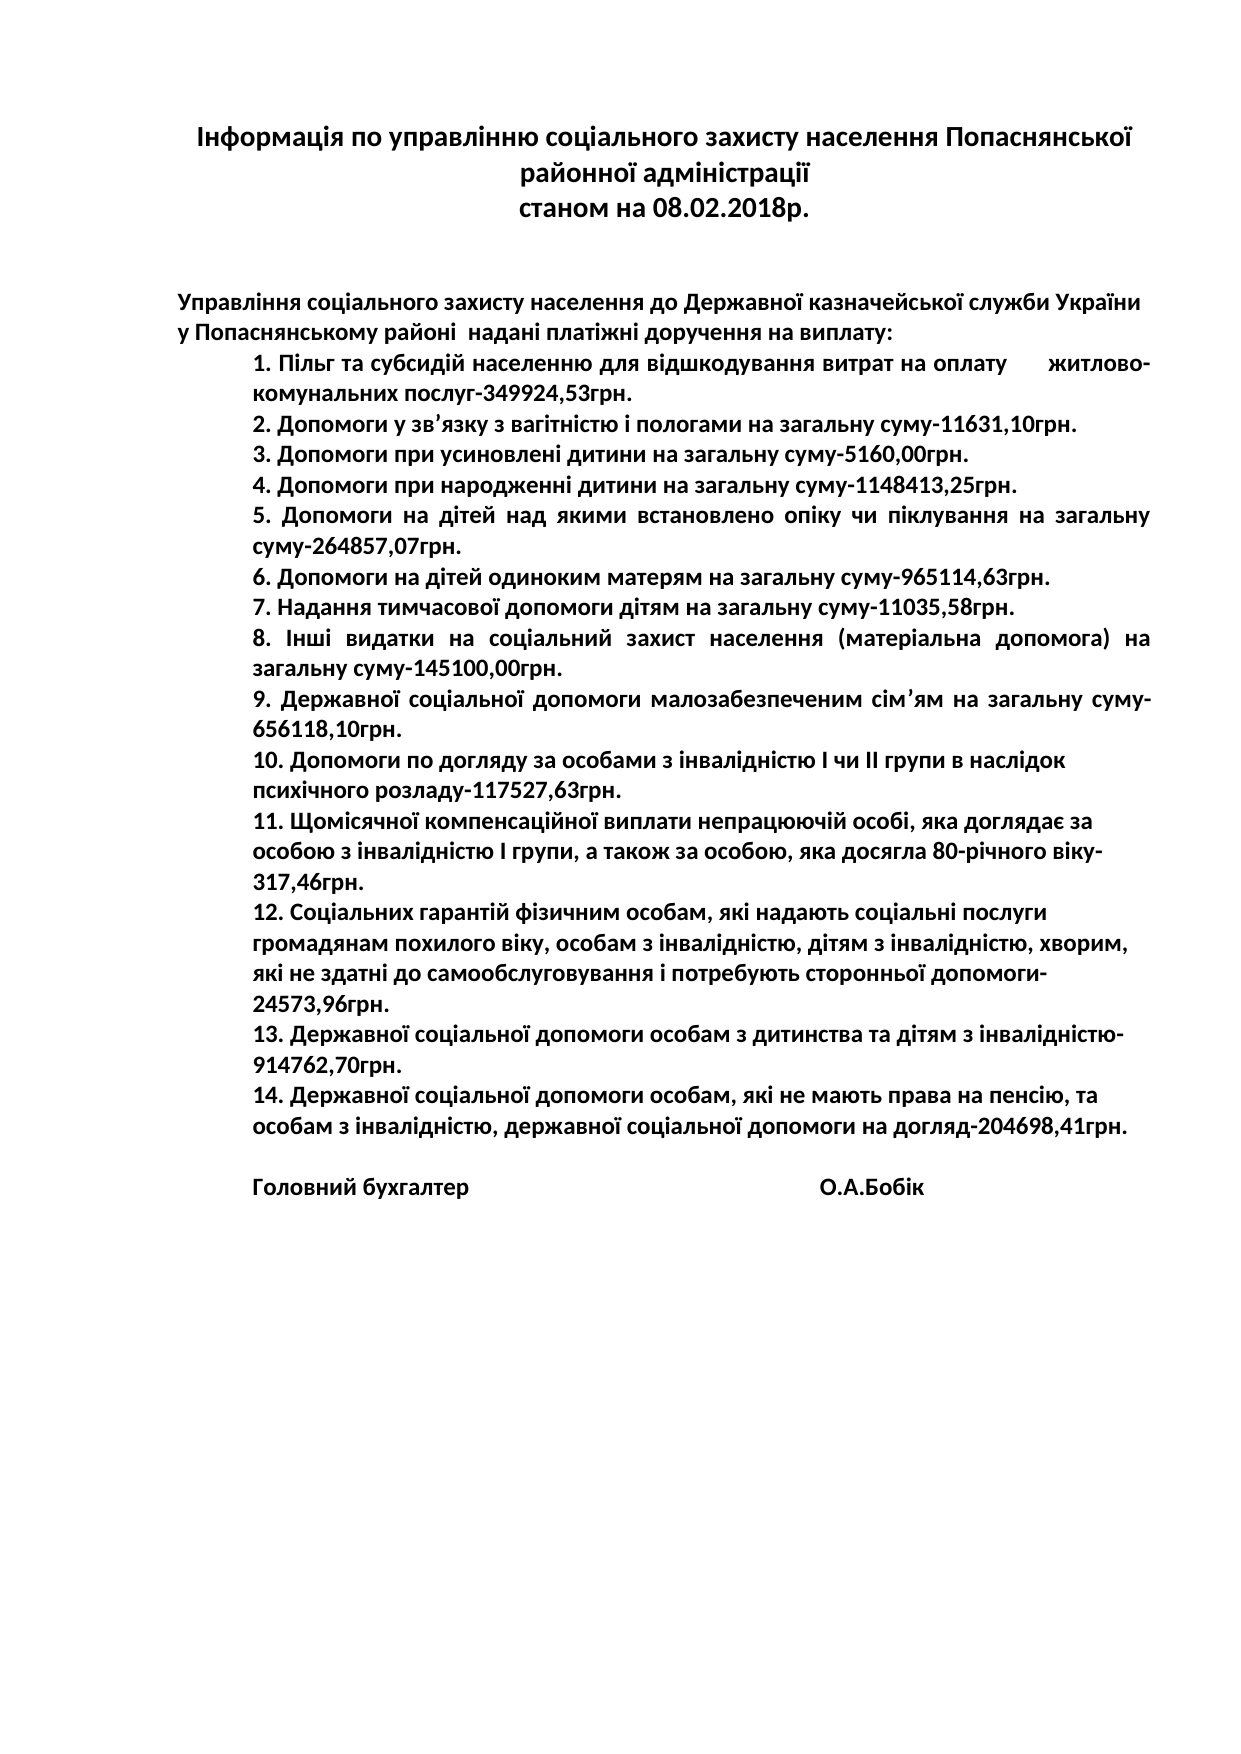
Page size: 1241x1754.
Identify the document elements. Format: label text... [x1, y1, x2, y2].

text станом на 08.02.2018р. [177, 189, 1152, 225]
text 12. Соціальних гарантій фізичним особам, які надають соціальні послуги громадянам похилого віку, особам з інвалідністю, дітям з інвалідністю, хворим, які не здатні до самообслуговування і потребують сторонньої допомоги-24573,96грн. [252, 896, 1152, 1018]
text 13. Державної соціальної допомоги особам з дитинства та дітям з інвалідністю-914762,70грн. [252, 1018, 1152, 1079]
text районної адміністрації [177, 154, 1152, 189]
text 10. Допомоги по догляду за особами з інвалідністю І чи ІІ групи в наслідок психічного розладу-117527,63грн. [252, 744, 1152, 805]
text 7. Надання тимчасової допомоги дітям на загальну суму-11035,58грн. [252, 591, 1152, 622]
text Інформація по управлінню соціального захисту населення Попаснянської [177, 118, 1152, 154]
text 2. Допомоги у зв’язку з вагітністю і пологами на загальну суму-11631,10грн. [252, 408, 1152, 439]
text Головний бухгалтер О.А.Бобік [252, 1171, 1152, 1202]
text 11. Щомісячної компенсаційної виплати непрацюючій особі, яка доглядає за особою з інвалідністю І групи, а також за особою, яка досягла 80-річного віку-317,46грн. [252, 805, 1152, 896]
text Управління соціального захисту населення до Державної казначейської служби України у Попаснянському районі надані платіжні доручення на виплату: [177, 286, 1152, 347]
text 8. Інші видатки на соціальний захист населення (матеріальна допомога) на загальну суму-145100,00грн. [252, 622, 1152, 683]
text 5. Допомоги на дітей над якими встановлено опіку чи піклування на загальну суму-264857,07грн. [252, 500, 1152, 561]
text 9. Державної соціальної допомоги малозабезпеченим сім’ям на загальну суму-656118,10грн. [252, 683, 1152, 744]
text 3. Допомоги при усиновлені дитини на загальну суму-5160,00грн. [252, 439, 1152, 469]
text 6. Допомоги на дітей одиноким матерям на загальну суму-965114,63грн. [252, 561, 1152, 591]
text 1. Пільг та субсидій населенню для відшкодування витрат на оплату житлово-комунальних послуг-349924,53грн. [252, 347, 1152, 408]
text 4. Допомоги при народженні дитини на загальну суму-1148413,25грн. [252, 469, 1152, 500]
text 14. Державної соціальної допомоги особам, які не мають права на пенсію, та особам з інвалідністю, державної соціальної допомоги на догляд-204698,41грн. [252, 1079, 1152, 1141]
